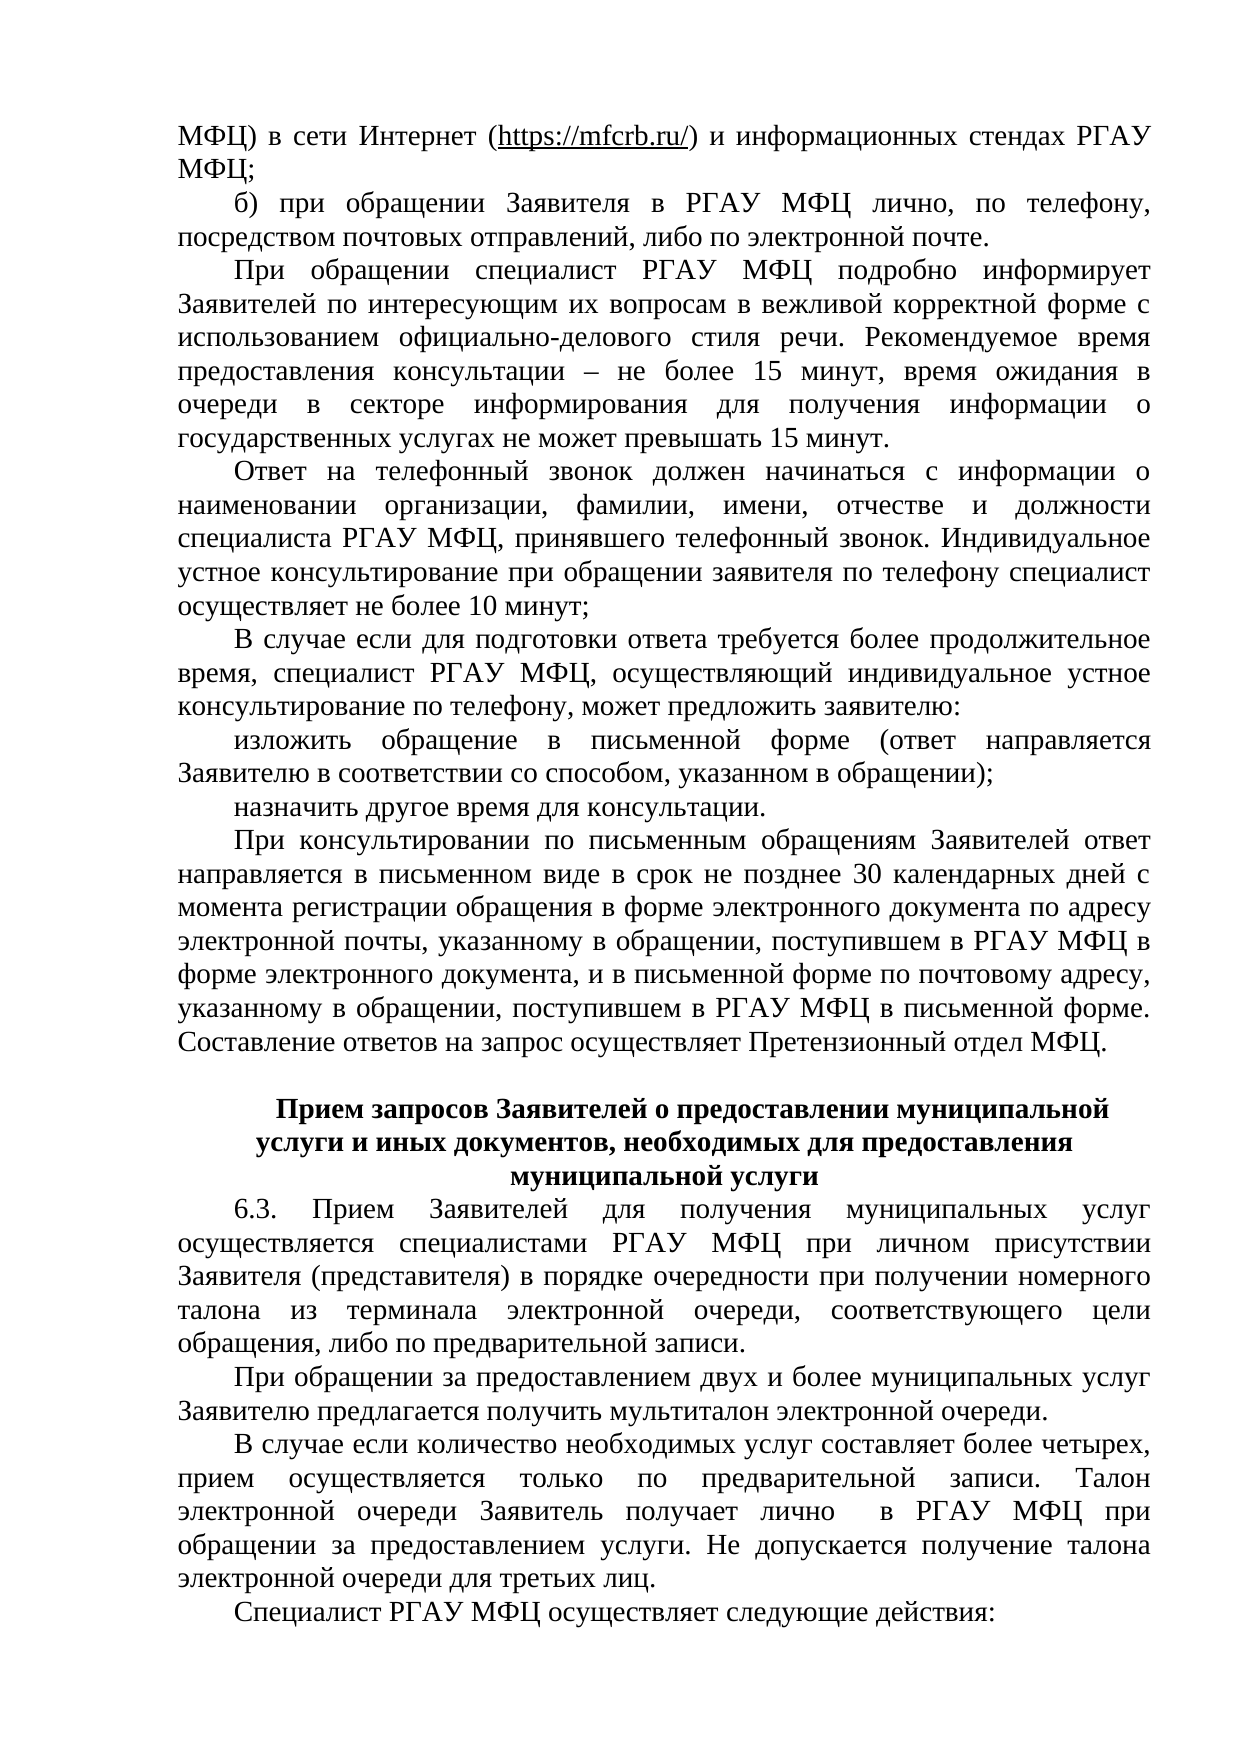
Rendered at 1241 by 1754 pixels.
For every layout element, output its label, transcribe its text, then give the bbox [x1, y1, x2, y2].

text При консультировании по письменным обращениям Заявителей ответ направляется в письменном виде в срок не позднее 30 календарных дней с момента регистрации обращения в форме электронного документа по адресу электронной почты, указанному в обращении, поступившем в РГАУ МФЦ в форме электронного документа, и в письменной форме по почтовому адресу, указанному в обращении, поступившем в РГАУ МФЦ в письменной форме. Составление ответов на запрос осуществляет Претензионный отдел МФЦ. [177, 822, 1152, 1057]
text 6.3. Прием Заявителей для получения муниципальных услуг осуществляется специалистами РГАУ МФЦ при личном присутствии Заявителя (представителя) в порядке очередности при получении номерного талона из терминала электронной очереди, соответствующего цели обращения, либо по предварительной записи. [177, 1191, 1152, 1359]
text Специалист РГАУ МФЦ осуществляет следующие действия: [177, 1594, 1152, 1627]
text Ответ на телефонный звонок должен начинаться с информации о наименовании организации, фамилии, имени, отчестве и должности специалиста РГАУ МФЦ, принявшего телефонный звонок. Индивидуальное устное консультирование при обращении заявителя по телефону специалист осуществляет не более 10 минут; [177, 453, 1152, 621]
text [177, 118, 1152, 185]
text При обращении специалист РГАУ МФЦ подробно информирует Заявителей по интересующим их вопросам в вежливой корректной форме с использованием официально-делового стиля речи. Рекомендуемое время предоставления консультации – не более 15 минут, время ожидания в очереди в секторе информирования для получения информации о государственных услугах не может превышать 15 минут. [177, 252, 1152, 453]
text назначить другое время для консультации. [177, 789, 1152, 822]
text Прием запросов Заявителей о предоставлении муниципальной услуги и иных документов, необходимых для предоставления муниципальной услуги [177, 1091, 1152, 1191]
text б) при обращении Заявителя в РГАУ МФЦ лично, по телефону, посредством почтовых отправлений, либо по электронной почте. [177, 185, 1152, 252]
text При обращении за предоставлением двух и более муниципальных услуг Заявителю предлагается получить мультиталон электронной очереди. [177, 1359, 1152, 1426]
text изложить обращение в письменной форме (ответ направляется Заявителю в соответствии со способом, указанном в обращении); [177, 722, 1152, 789]
text В случае если количество необходимых услуг составляет более четырех, прием осуществляется только по предварительной записи. Талон электронной очереди Заявитель получает лично в РГАУ МФЦ при обращении за предоставлением услуги. Не допускается получение талона электронной очереди для третьих лиц. [177, 1426, 1152, 1594]
text В случае если для подготовки ответа требуется более продолжительное время, специалист РГАУ МФЦ, осуществляющий индивидуальное устное консультирование по телефону, может предложить заявителю: [177, 621, 1152, 722]
